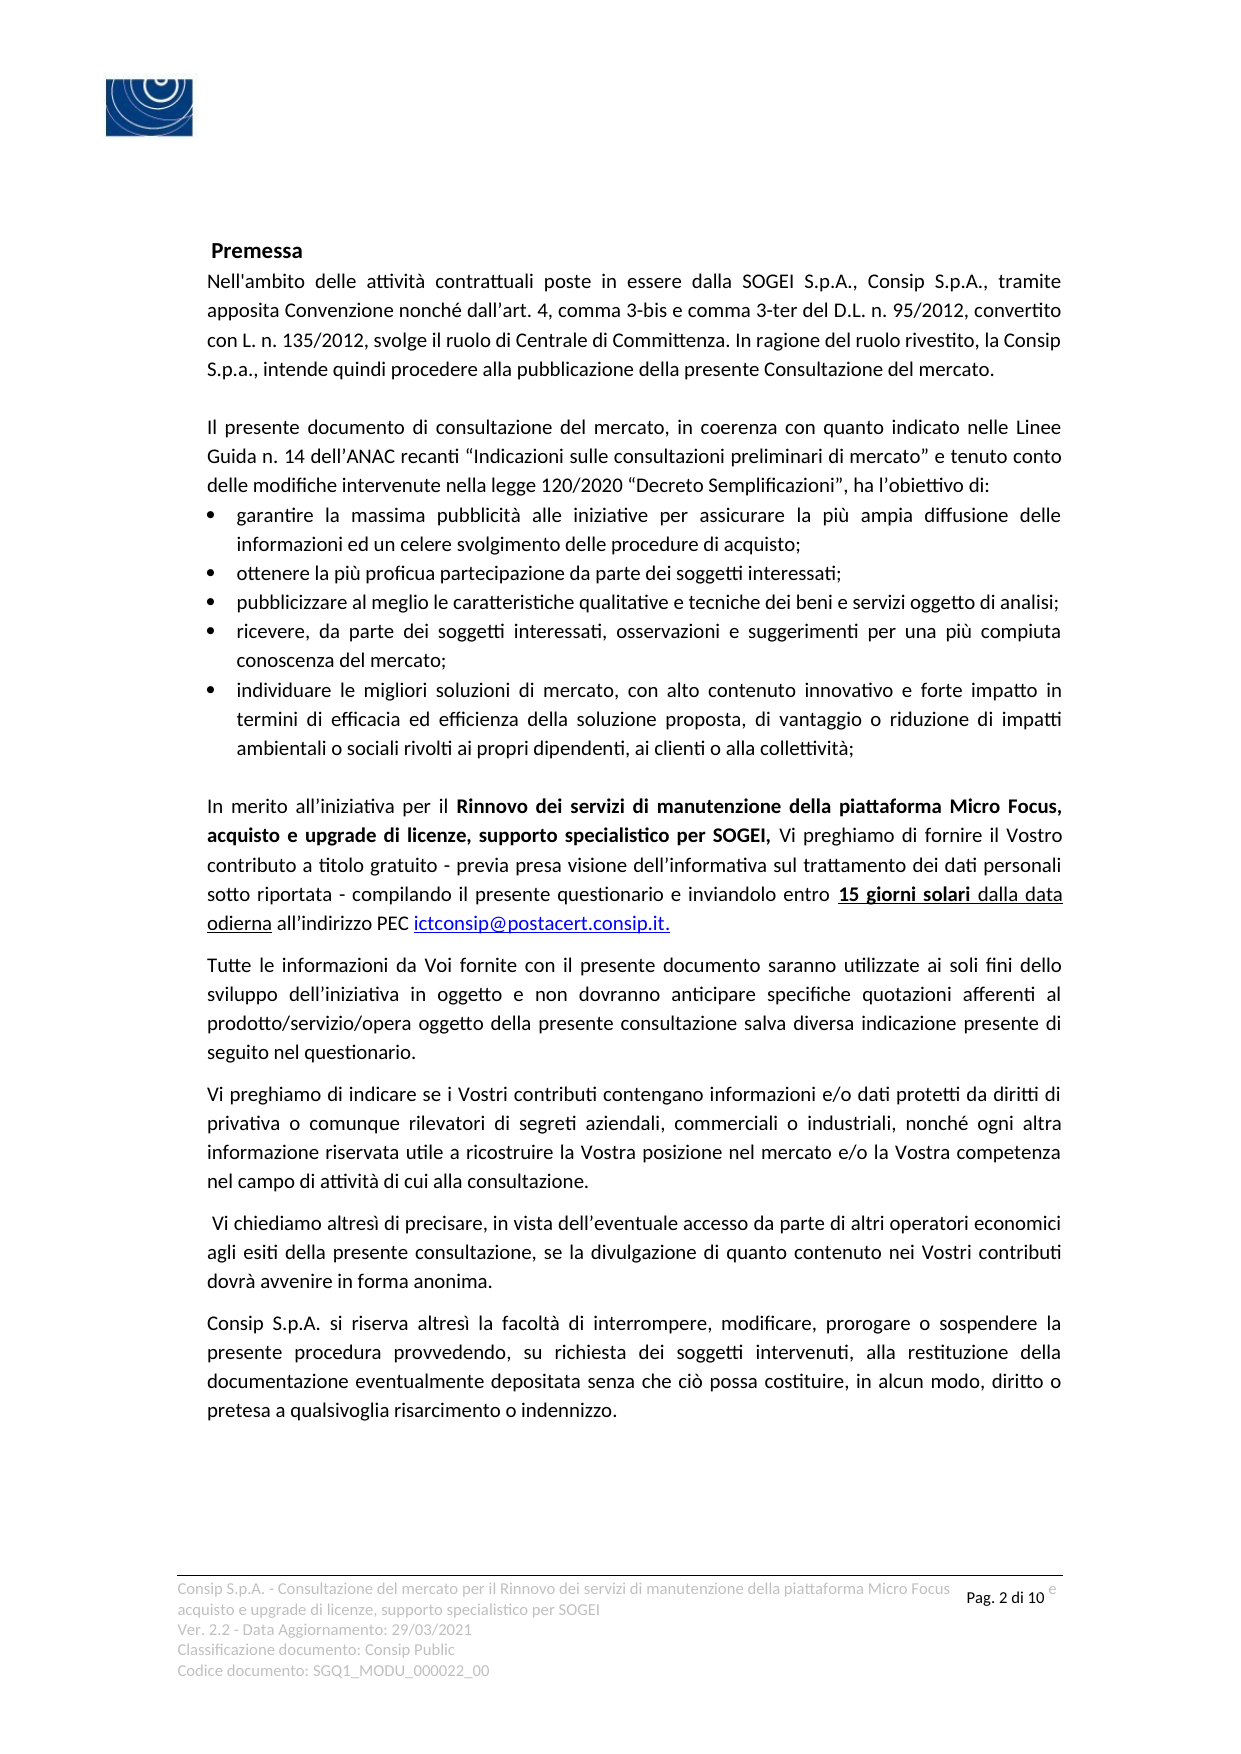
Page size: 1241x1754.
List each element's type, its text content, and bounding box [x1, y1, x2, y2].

list ricevere, da parte dei soggetti interessati, osservazioni e suggerimenti per una più compiuta conoscenza del mercato; [207, 618, 1063, 673]
text Nell'ambito delle attività contrattuali poste in essere dalla SOGEI S.p.A., Consip S.p.A., tramite apposita Convenzione nonché dall’art. 4, comma 3-bis e comma 3-ter del D.L. n. 95/2012, convertito con L. n. 135/2012, svolge il ruolo di Centrale di Committenza. In ragione del ruolo rivestito, la Consip S.p.a., intende quindi procedere alla pubblicazione della presente Consultazione del mercato. [207, 268, 1063, 381]
text Vi preghiamo di indicare se i Vostri contributi contengano informazioni e/o dati protetti da diritti di privativa o comunque rilevatori di segreti aziendali, commerciali o industriali, nonché ogni altra informazione riservata utile a ricostruire la Vostra posizione nel mercato e/o la Vostra competenza nel campo di attività di cui alla consultazione. [207, 1081, 1063, 1194]
text Tutte le informazioni da Voi fornite con il presente documento saranno utilizzate ai soli fini dello sviluppo dell’iniziativa in oggetto e non dovranno anticipare specifiche quotazioni afferenti al prodotto/servizio/opera oggetto della presente consultazione salva diversa indicazione presente di seguito nel questionario. [207, 952, 1063, 1065]
picture [103, 73, 199, 141]
list pubblicizzare al meglio le caratteristiche qualitative e tecniche dei beni e servizi oggetto di analisi; [207, 589, 1063, 615]
text Vi chiediamo altresì di precisare, in vista dell’eventuale accesso da parte di altri operatori economici agli esiti della presente consultazione, se la divulgazione di quanto contenuto nei Vostri contributi dovrà avvenire in forma anonima. [207, 1210, 1063, 1294]
list garantire la massima pubblicità alle iniziative per assicurare la più ampia diffusione delle informazioni ed un celere svolgimento delle procedure di acquisto; [207, 502, 1063, 556]
list individuare le migliori soluzioni di mercato, con alto contenuto innovativo e forte impatto in termini di efficacia ed efficienza della soluzione proposta, di vantaggio o riduzione di impatti ambientali o sociali rivolti ai propri dipendenti, ai clienti o alla collettività; [207, 677, 1063, 761]
text Il presente documento di consultazione del mercato, in coerenza con quanto indicato nelle Linee Guida n. 14 dell’ANAC recanti “Indicazioni sulle consultazioni preliminari di mercato” e tenuto conto delle modifiche intervenute nella legge 120/2020 “Decreto Semplificazioni”, ha l’obiettivo di: [207, 414, 1063, 498]
text In merito all’iniziativa per il Rinnovo dei servizi di manutenzione della piattaforma Micro Focus, acquisto e upgrade di licenze, supporto specialistico per SOGEI, Vi preghiamo di fornire il Vostro contributo a titolo gratuito - previa presa visione dell’informativa sul trattamento dei dati personali sotto riportata - compilando il presente questionario e inviandolo entro 15 giorni solari dalla data odierna all’indirizzo PEC . [207, 793, 1063, 936]
list ottenere la più proficua partecipazione da parte dei soggetti interessati; [207, 560, 1063, 586]
text Premessa [207, 236, 1063, 264]
text Consip S.p.A. si riserva altresì la facoltà di interrompere, modificare, prorogare o sospendere la presente procedura provvedendo, su richiesta dei soggetti intervenuti, alla restituzione della documentazione eventualmente depositata senza che ciò possa costituire, in alcun modo, diritto o pretesa a qualsivoglia risarcimento o indennizzo. [207, 1310, 1063, 1423]
